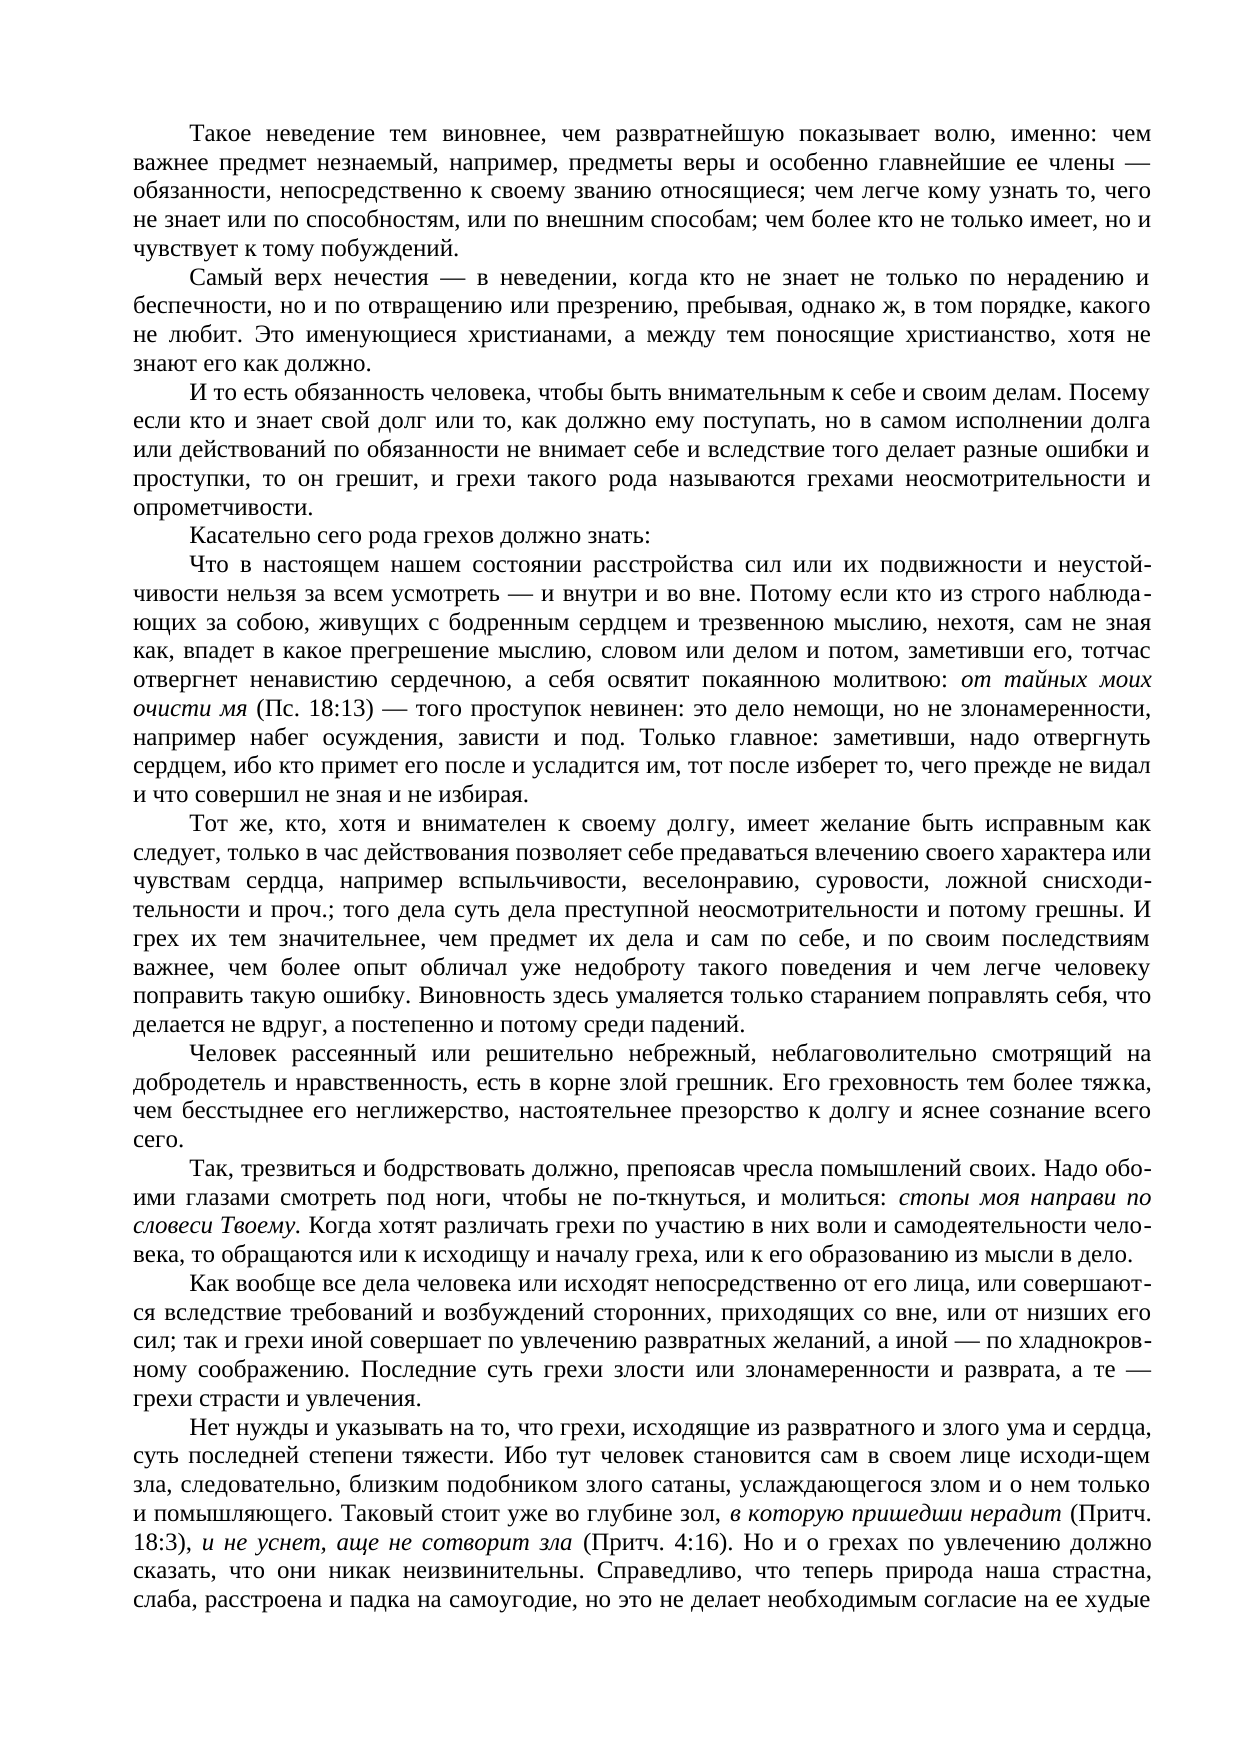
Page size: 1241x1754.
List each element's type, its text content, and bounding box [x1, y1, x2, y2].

text Касательно сего рода грехов должно знать: [133, 521, 1152, 549]
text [133, 1412, 1152, 1613]
text Тот же, кто, хотя и внимателен к своему долгу, имеет желание быть исправным как следует, только в час действования позволяет себе предаваться влечению своего характера или чувствам сердца, например вспыльчивости, веселонравию, суровости, ложной снисходительности и проч.; того дела суть дела преступной неосмотрительности и потому грешны. И грех их тем значительнее, чем предмет их дела и сам по себе, и по своим последствиям важнее, чем более опыт обличал уже недоброту такого поведения и чем легче человеку поправить такую ошибку. Виновность здесь умаляется только старанием поправлять себя, что делается не вдруг, а постепенно и потому среди падений. [133, 808, 1152, 1038]
text Как вообще все дела человека или исходят непосредственно от его лица, или совершаются вследствие требований и возбуждений сторонних, приходящих со вне, или от низших его сил; так и грехи иной совершает по увлечению развратных желаний, а иной — по хладнокровному соображению. Последние суть грехи злости или злонамеренности и разврата, а те — грехи страсти и увлечения. [133, 1268, 1152, 1412]
text Самый верх нечестия — в неведении, когда кто не знает не только по нерадению и беспечности, но и по отвращению или презрению, пребывая, однако ж, в том порядке, какого не любит. Это именующиеся христианами, а между тем поносящие христианство, хотя не знают его как должно. [133, 262, 1152, 377]
text Такое неведение тем виновнее, чем развратнейшую показывает волю, именно: чем важнее предмет незнаемый, например, предметы веры и особенно главнейшие ее члены — обязанности, непосредственно к своему званию относящиеся; чем легче кому узнать то, чего не знает или по способностям, или по внешним способам; чем более кто не только имеет, но и чувствует к тому побуждений. [133, 118, 1152, 262]
text И то есть обязанность человека, чтобы быть внимательным к себе и своим делам. Посему если кто и знает свой долг или то, как должно ему поступать, но в самом исполнении долга или действований по обязанности не внимает себе и вследствие того делает разные ошибки и проступки, то он грешит, и грехи такого рода называются грехами неосмотрительности и опрометчивости. [133, 377, 1152, 521]
text Человек рассеянный или решительно небрежный, неблаговолительно смотрящий на добродетель и нравственность, есть в корне злой грешник. Его греховность тем более тяжка, чем бесстыднее его неглижерство, настоятельнее презорство к долгу и яснее сознание всего сего. [133, 1038, 1152, 1153]
text Что в настоящем нашем состоянии расстройства сил или их подвижности и неустойчивости нельзя за всем усмотреть — и внутри и во вне. Потому если кто из строго наблюдающих за собою, живущих с бодренным сердцем и трезвенною мыслию, нехотя, сам не зная как, впадет в какое прегрешение мыслию, словом или делом и потом, заметивши его, тотчас отвергнет ненавистию сердечною, а себя освятит покаянною молитвою: от тайных моих очисти мя (Пс. 18:13) — того проступок невинен: это дело немощи, но не злонамеренности, например набег осуждения, зависти и под. Только главное: заметивши, надо отвергнуть сердцем, ибо кто примет его после и усладится им, тот после изберет то, чего прежде не видал и что совершил не зная и не избирая. [133, 549, 1152, 808]
text Так, трезвиться и бодрствовать должно, препоясав чресла помышлений своих. Надо обоими глазами смотреть под ноги, чтобы не по-ткнуться, и молиться: стопы моя направи по словеси Твоему. Когда хотят различать грехи по участию в них воли и самодеятельности человека, то обращаются или к исходищу и началу греха, или к его образованию из мысли в дело. [133, 1153, 1152, 1268]
